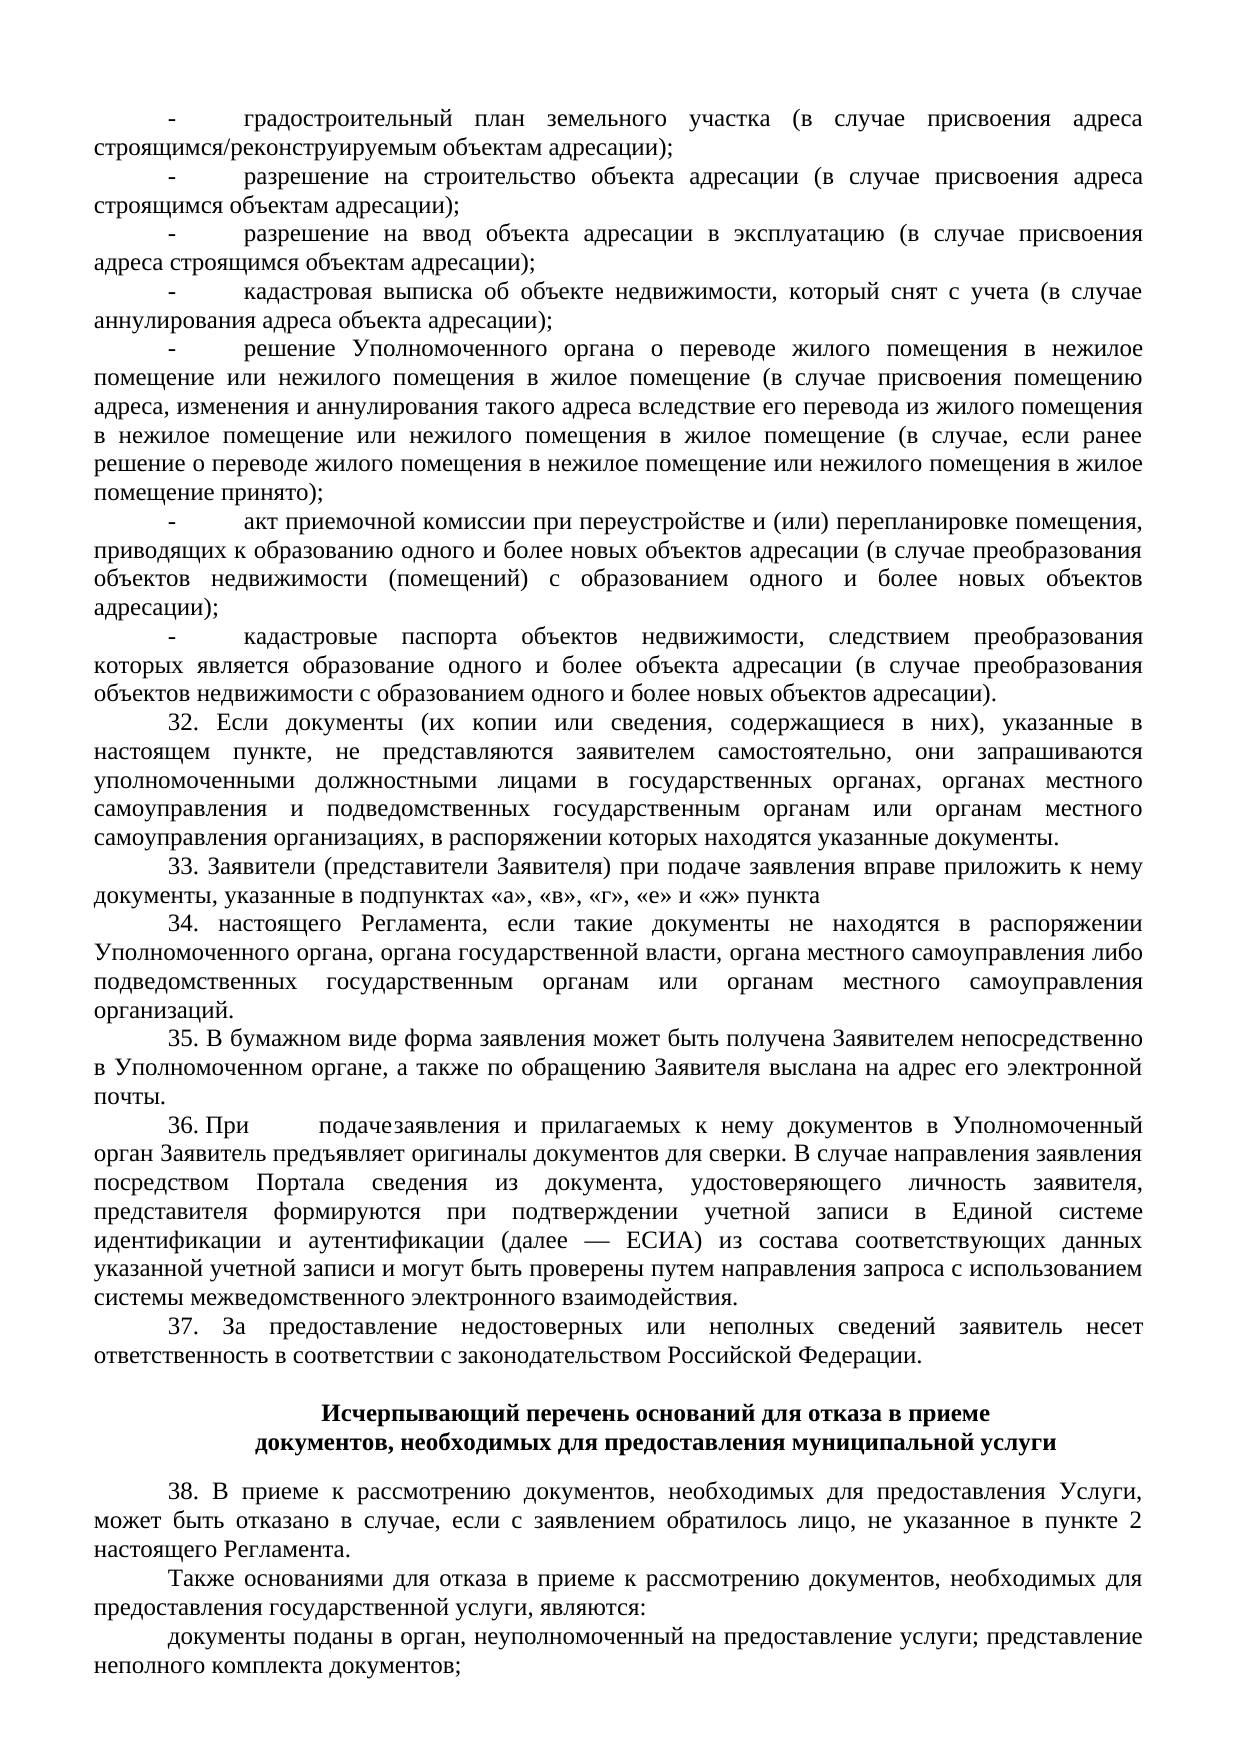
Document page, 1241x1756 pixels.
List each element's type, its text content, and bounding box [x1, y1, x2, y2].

text 34. настоящего Регламента, если такие документы не находятся в распоряжении Уполномоченного органа, органа государственной власти, органа местного самоуправления либо подведомственных государственным органам или органам местного самоуправления организаций. [94, 908, 1144, 1023]
text 32. Если документы (их копии или сведения, содержащиеся в них), указанные в настоящем пункте, не представляются заявителем самостоятельно, они запрашиваются уполномоченными должностными лицами в государственных органах, органах местного самоуправления и подведомственных государственным органам или органам местного самоуправления организациях, в распоряжении которых находятся указанные документы. [94, 707, 1144, 851]
text документы поданы в орган, неуполномоченный на предоставление услуги; представление неполного комплекта документов; [94, 1621, 1144, 1679]
text - кадастровые паспорта объектов недвижимости, следствием преобразования которых является образование одного и более объекта адресации (в случае преобразования объектов недвижимости с образованием одного и более новых объектов адресации). [94, 621, 1144, 707]
text - кадастровая выписка об объекте недвижимости, который снят с учета (в случае аннулирования адреса объекта адресации); [94, 276, 1144, 333]
text 35. В бумажном виде форма заявления может быть получена Заявителем непосредственно в Уполномоченном органе, а также по обращению Заявителя выслана на адрес его электронной почты. [94, 1023, 1144, 1110]
text 36. При подаче заявления и прилагаемых к нему документов в Уполномоченный орган Заявитель предъявляет оригиналы документов для сверки. В случае направления заявления посредством Портала сведения из документа, удостоверяющего личность заявителя, представителя формируются при подтверждении учетной записи в Единой системе идентификации и аутентификации (далее — ЕСИА) из состава соответствующих данных указанной учетной записи и могут быть проверены путем направления запроса с использованием системы межведомственного электронного взаимодействия. [94, 1110, 1144, 1311]
text документов, необходимых для предоставления муниципальной услуги [94, 1427, 1144, 1456]
text 37. За предоставление недостоверных или неполных сведений заявитель несет ответственность в соответствии с законодательством Российской Федерации. [94, 1311, 1144, 1368]
text - градостроительный план земельного участка (в случае присвоения адреса строящимся/реконструируемым объектам адресации); [94, 103, 1144, 161]
text - разрешение на строительство объекта адресации (в случае присвоения адреса строящимся объектам адресации); [94, 161, 1144, 218]
text Также основаниями для отказа в приеме к рассмотрению документов, необходимых для предоставления государственной услуги, являются: [94, 1563, 1144, 1621]
text 38. В приеме к рассмотрению документов, необходимых для предоставления Услуги, может быть отказано в случае, если с заявлением обратилось лицо, не указанное в пункте 2 настоящего Регламента. [94, 1476, 1144, 1563]
text 33. Заявители (представители Заявителя) при подаче заявления вправе приложить к нему документы, указанные в подпунктах «а», «в», «г», «е» и «ж» пункта [94, 851, 1144, 908]
text - акт приемочной комиссии при переустройстве и (или) перепланировке помещения, приводящих к образованию одного и более новых объектов адресации (в случае преобразования объектов недвижимости (помещений) с образованием одного и более новых объектов адресации); [94, 506, 1144, 621]
text - разрешение на ввод объекта адресации в эксплуатацию (в случае присвоения адреса строящимся объектам адресации); [94, 218, 1144, 276]
text - решение Уполномоченного органа о переводе жилого помещения в нежилое помещение или нежилого помещения в жилое помещение (в случае присвоения помещению адреса, изменения и аннулирования такого адреса вследствие его перевода из жилого помещения в нежилое помещение или нежилого помещения в жилое помещение (в случае, если ранее решение о переводе жилого помещения в нежилое помещение или нежилого помещения в жилое помещение принято); [94, 333, 1144, 506]
text Исчерпывающий перечень оснований для отказа в приеме [94, 1398, 1144, 1427]
